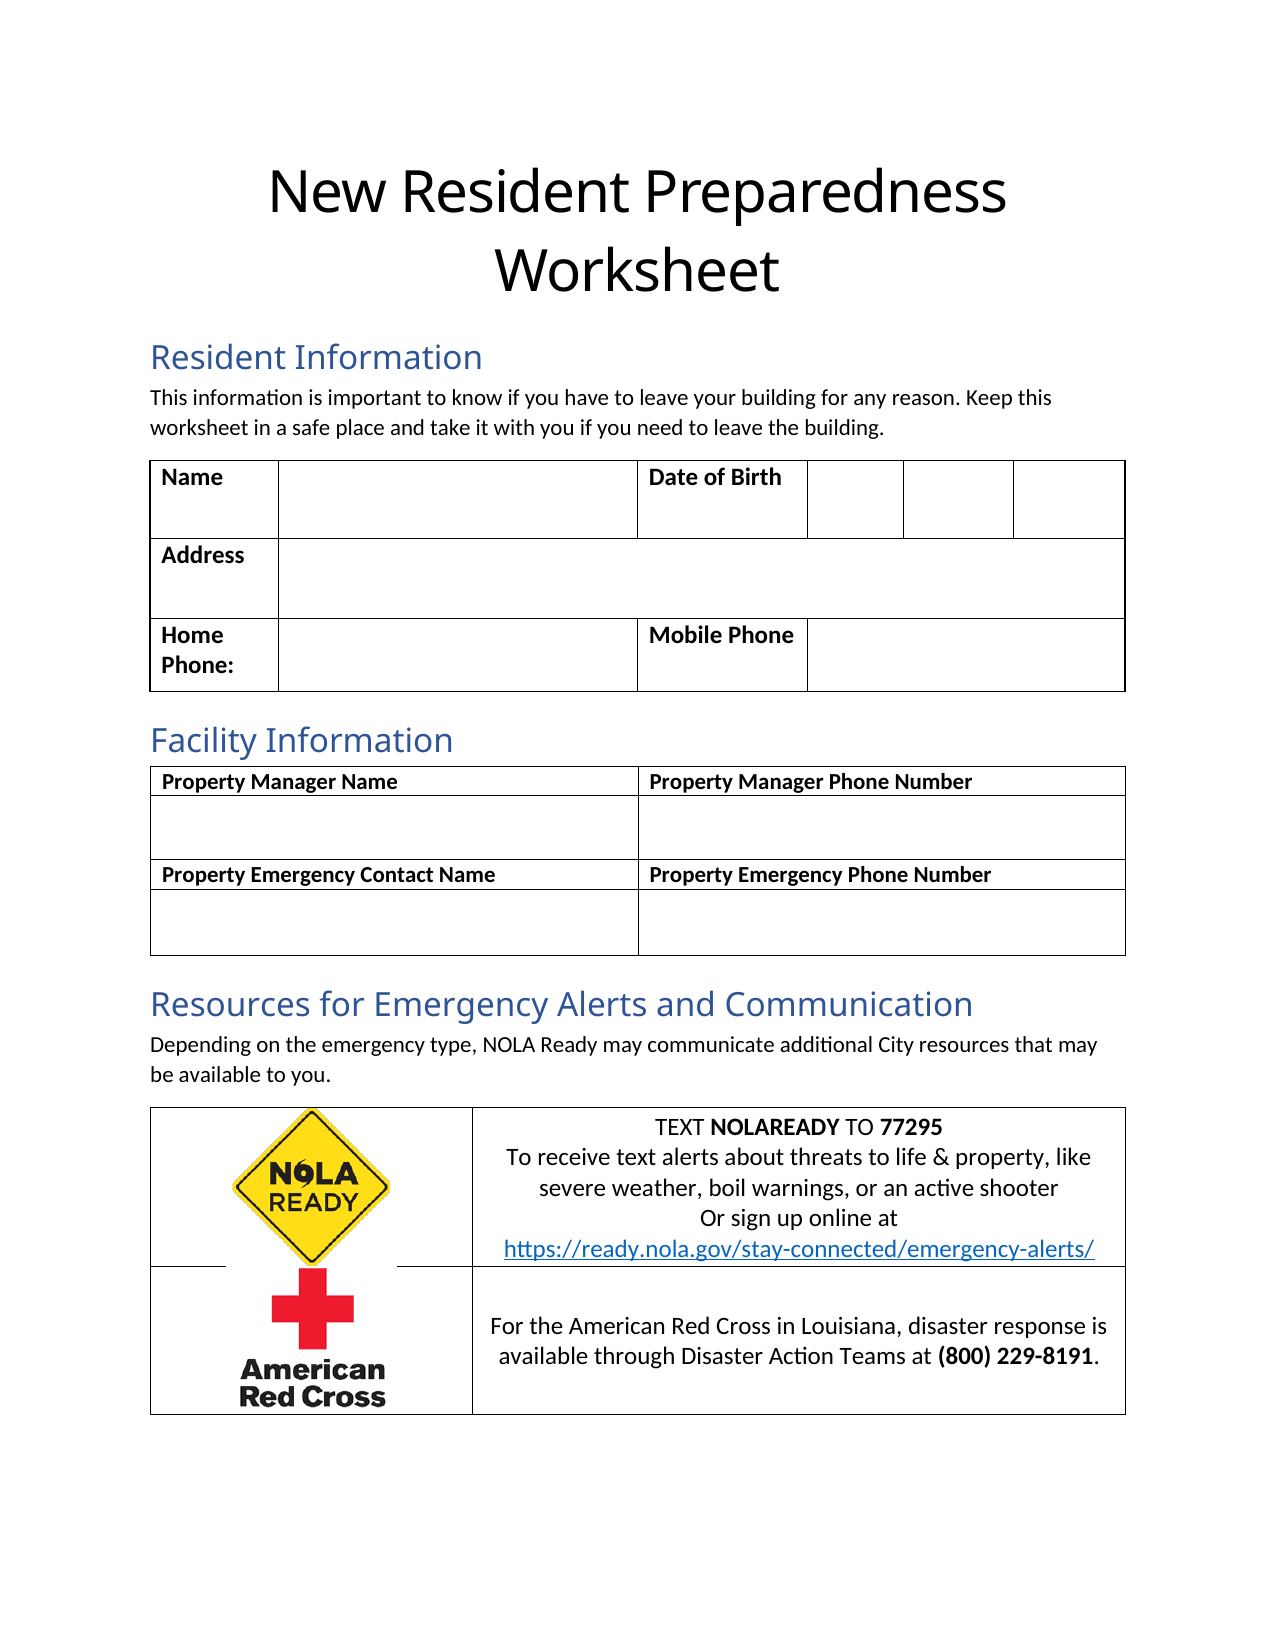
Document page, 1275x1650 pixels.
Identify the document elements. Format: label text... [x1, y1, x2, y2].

subtitle Resources for Emergency Alerts and Communication [150, 981, 1125, 1026]
table_header [279, 461, 637, 538]
table_cell Home Phone: [151, 619, 278, 691]
table_header [808, 461, 903, 538]
table_header Name [151, 461, 278, 538]
table_cell [151, 890, 638, 955]
table_header [391, 1108, 472, 1266]
table_header [1014, 461, 1124, 538]
title New Resident Preparedness Worksheet [150, 150, 1125, 309]
table_header [904, 461, 1013, 538]
table_cell Property Emergency Contact Name [151, 860, 638, 888]
subtitle Facility Information [150, 717, 1125, 763]
table_cell Mobile Phone [638, 619, 807, 691]
picture [225, 1108, 397, 1414]
table_cell [808, 619, 1124, 691]
table_cell [151, 1267, 225, 1414]
table_cell [639, 890, 1125, 955]
text This information is important to know if you have to leave your building for any reason. Keep this worksheet in a safe place and take it with you if you need to leave the building. [150, 383, 1125, 441]
table_cell For the American Red Cross in Louisiana, disaster response is available through Disaster Action Teams at (800) 229-8191. [473, 1267, 1125, 1414]
table_cell [279, 539, 1124, 618]
text Depending on the emergency type, NOLA Ready may communicate additional City resources that may be available to you. [150, 1030, 1125, 1088]
table_header Property Manager Name [151, 767, 638, 795]
table_cell [151, 796, 638, 859]
table_header Date of Birth [638, 461, 807, 538]
subtitle Resident Information [150, 334, 1125, 379]
table_cell Property Emergency Phone Number [639, 860, 1125, 888]
table_cell [639, 796, 1125, 859]
table_cell [397, 1267, 472, 1414]
table_header [151, 1108, 232, 1266]
table_header Property Manager Phone Number [639, 767, 1125, 795]
table_cell Address [151, 539, 278, 618]
table_header TEXT NOLAREADY TO 77295 To receive text alerts about threats to life & property, like severe weather, boil warnings, or an active shooter Or sign up online at https://ready.nola.gov/stay-connected/emergency-alerts/ [473, 1108, 1125, 1266]
table_cell [279, 619, 637, 691]
